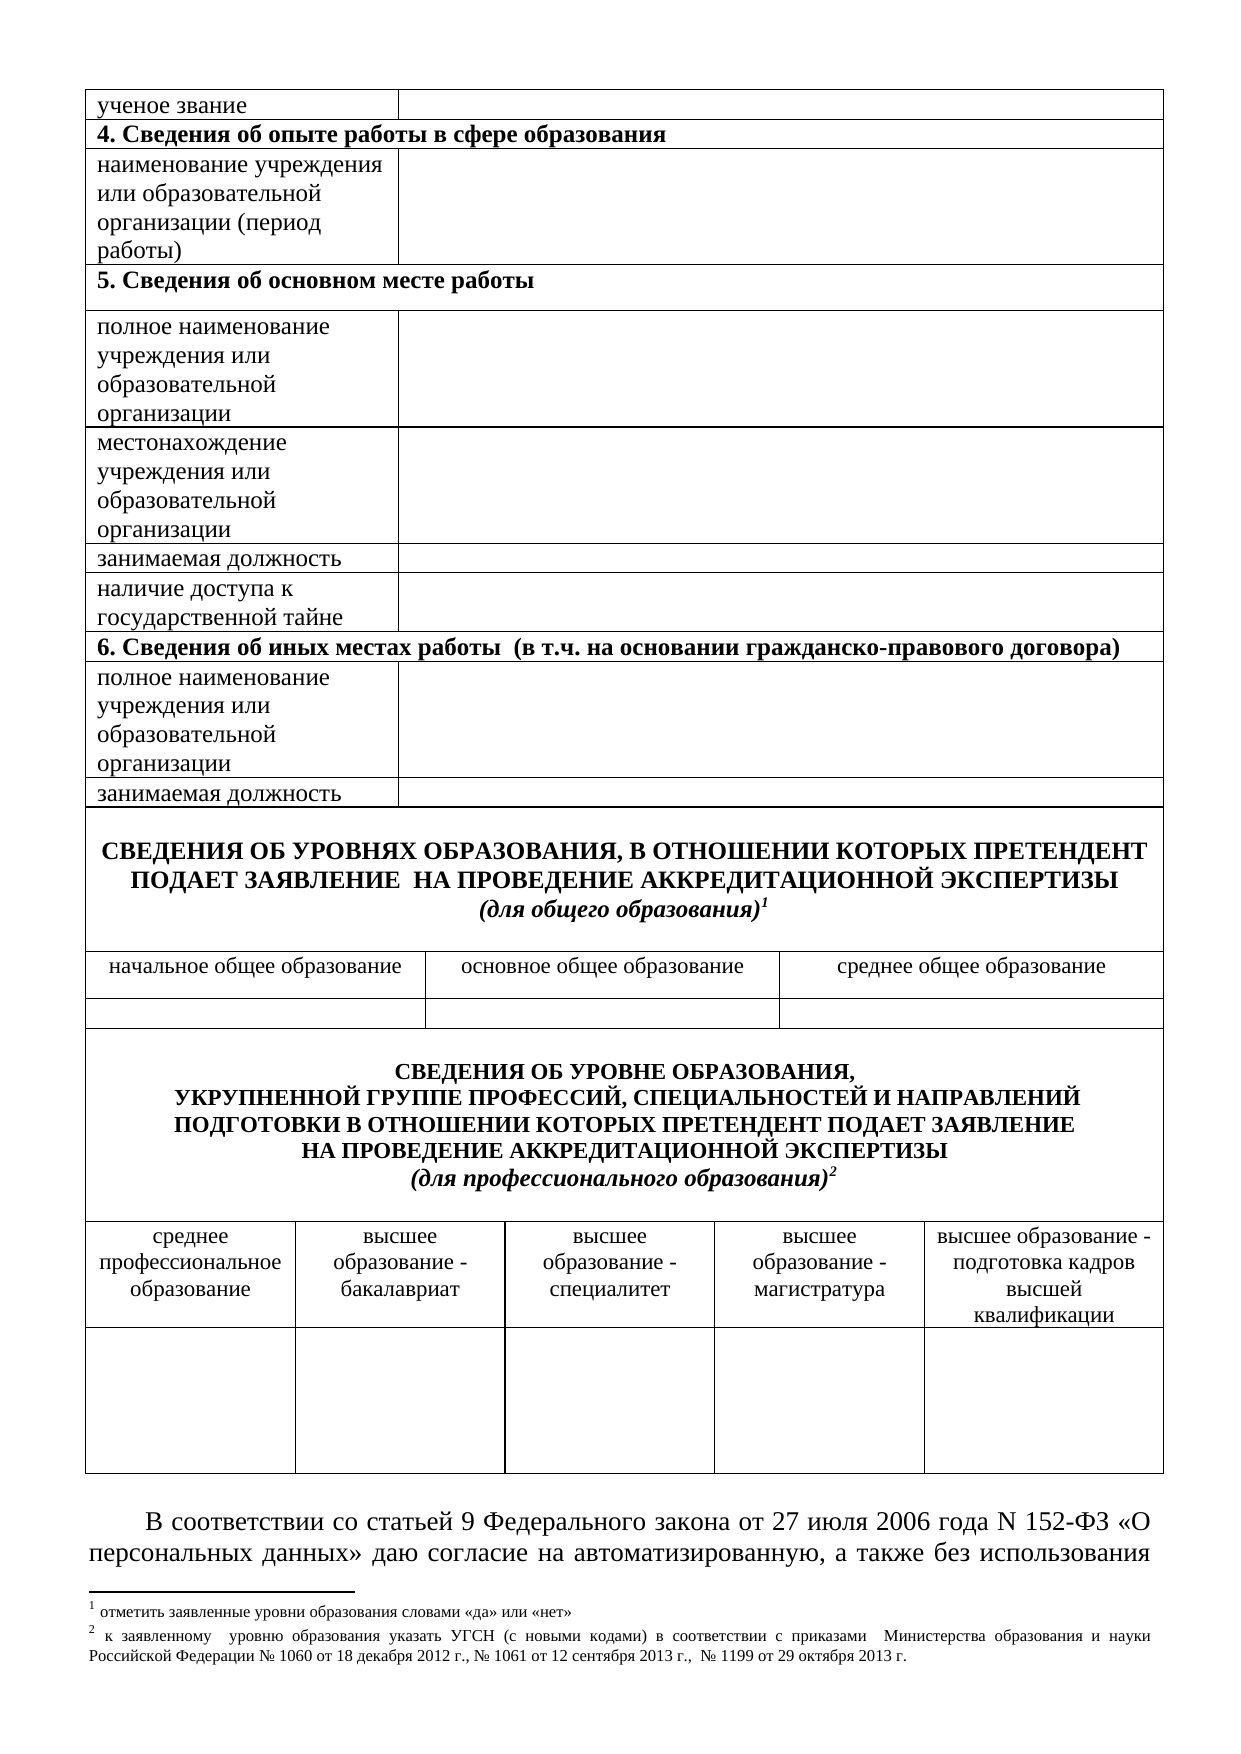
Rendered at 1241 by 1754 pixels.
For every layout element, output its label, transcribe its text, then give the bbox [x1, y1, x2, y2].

table_cell занимаемая должность [86, 544, 398, 572]
table_cell [426, 999, 779, 1028]
table_cell 6. Сведения об иных местах работы (в т.ч. на основании гражданско-правового договора) [86, 632, 1163, 661]
table_cell [86, 1328, 295, 1473]
table_cell полное наименование учреждения или образовательной организации [86, 662, 398, 777]
table_cell [399, 428, 1163, 542]
table_cell среднее профессиональное образование [86, 1222, 295, 1327]
table_cell ученое звание [86, 90, 398, 118]
table_cell [399, 573, 1163, 631]
table_cell высшее образование - подготовка кадров высшей квалификации [925, 1222, 1163, 1327]
table_cell [399, 544, 1163, 572]
table_cell [399, 778, 1163, 806]
table_cell [399, 90, 1163, 118]
table_cell [399, 662, 1163, 777]
table_cell начальное общее образование [86, 952, 425, 998]
table_cell основное общее образование [426, 952, 779, 998]
table_cell [399, 149, 1163, 264]
table_cell [780, 999, 1163, 1028]
table_cell СВЕДЕНИЯ ОБ УРОВНЕ ОБРАЗОВАНИЯ, УКРУПНЕННОЙ ГРУППЕ ПРОФЕССИЙ, СПЕЦИАЛЬНОСТЕЙ И НАПРАВЛЕНИЙ ПОДГОТОВКИ В ОТНОШЕНИИ КОТОРЫХ ПРЕТЕНДЕНТ ПОДАЕТ ЗАЯВЛЕНИЕ НА ПРОВЕДЕНИЕ АККРЕДИТАЦИОННОЙ ЭКСПЕРТИЗЫ (для профессионального образования) [86, 1029, 1163, 1221]
table_cell наименование учреждения или образовательной организации (период работы) [86, 149, 398, 264]
table_cell высшее образование - магистратура [715, 1222, 924, 1327]
table_cell [506, 1328, 714, 1473]
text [89, 1505, 1152, 1567]
table_cell [925, 1328, 1163, 1473]
table_cell высшее образование - специалитет [506, 1222, 714, 1327]
table_cell местонахождение учреждения или образовательной организации [86, 428, 398, 542]
table_cell 5. Сведения об основном месте работы [86, 265, 1163, 310]
table_cell полное наименование учреждения или образовательной организации [86, 311, 398, 426]
table_cell среднее общее образование [780, 952, 1163, 998]
table_cell СВЕДЕНИЯ ОБ УРОВНЯХ ОБРАЗОВАНИЯ, В ОТНОШЕНИИ КОТОРЫХ ПРЕТЕНДЕНТ ПОДАЕТ ЗАЯВЛЕНИЕ НА ПРОВЕДЕНИЕ АККРЕДИТАЦИОННОЙ ЭКСПЕРТИЗЫ (для общего образования) [86, 808, 1163, 951]
table_cell занимаемая должность [86, 778, 398, 806]
table_cell [86, 999, 425, 1028]
table_cell наличие доступа к государственной тайне [86, 573, 398, 631]
table_cell [715, 1328, 924, 1473]
table_cell [296, 1328, 504, 1473]
table_cell 4. Сведения об опыте работы в сфере образования [86, 120, 1163, 148]
table_cell [399, 311, 1163, 426]
table_cell высшее образование - бакалавриат [296, 1222, 504, 1327]
